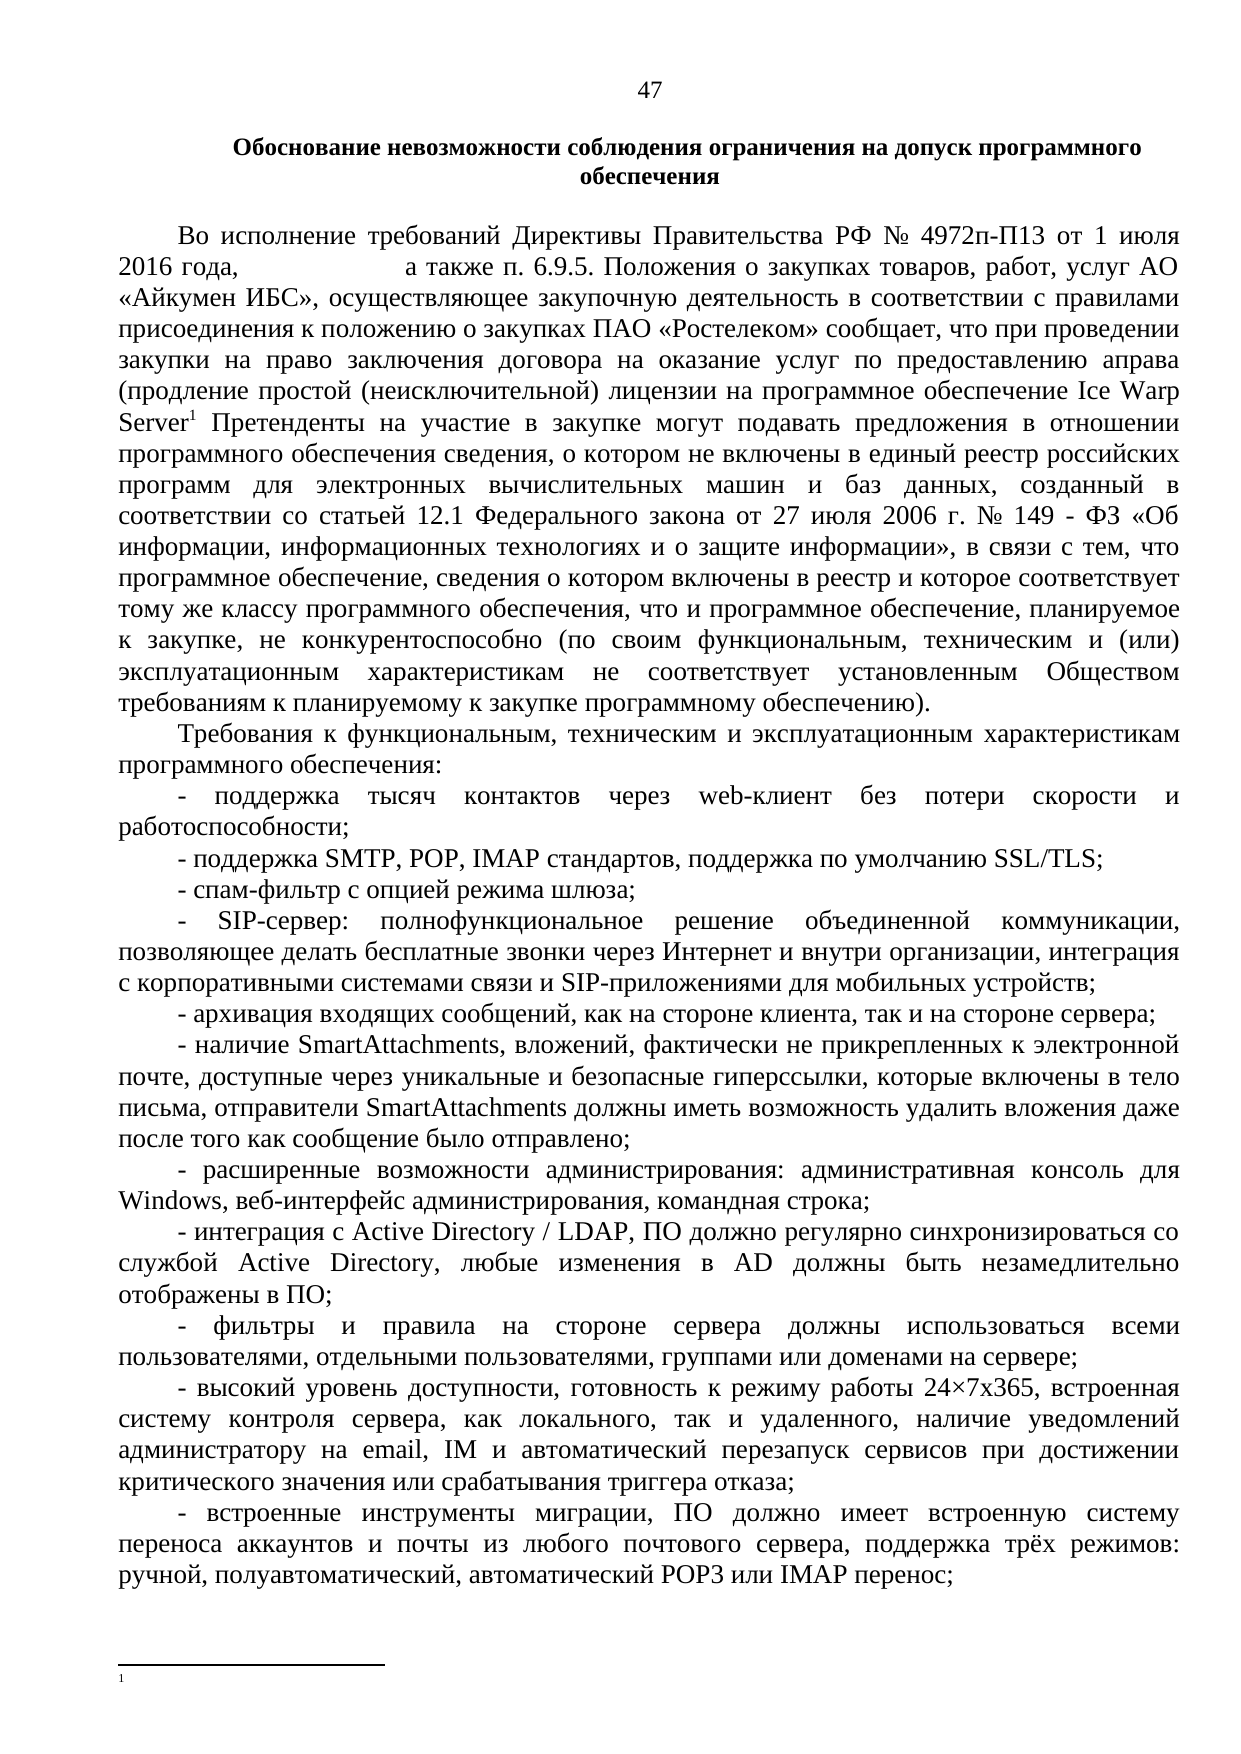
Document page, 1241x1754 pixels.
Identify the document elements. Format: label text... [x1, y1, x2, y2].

text - расширенные возможности администрирования: административная консоль для Windows, веб-интерфейс администрирования, командная строка; [118, 1153, 1181, 1215]
text Во исполнение требований Директивы Правительства РФ № 4972п-П13 от 1 июля 2016 года, а также п. 6.9.5. Положения о закупках товаров, работ, услуг АО «Айкумен ИБС», осуществляющее закупочную деятельность в соответствии с правилами присоединения к положению о закупках ПАО «Ростелеком» сообщает, что при проведении закупки на право заключения договора на оказание услуг по предоставлению аправа (продление простой (неисключительной) лицензии на программное обеспечение Ice Warp Server Претенденты на участие в закупке могут подавать предложения в отношении программного обеспечения сведения, о котором не включены в единый реестр российских программ для электронных вычислительных машин и баз данных, созданный в соответствии со статьей 12.1 Федерального закона от 27 июля 2006 г. № 149 - ФЗ «Об информации, информационных технологиях и о защите информации», в связи с тем, что программное обеспечение, сведения о котором включены в реестр и которое соответствует тому же классу программного обеспечения, что и программное обеспечение, планируемое к закупке, не конкурентоспособно (по своим функциональным, техническим и (или) эксплуатационным характеристикам не соответствует установленным Обществом требованиям к планируемому к закупке программному обеспечению). [118, 219, 1181, 717]
text - SIP-сервер: полнофункциональное решение объединенной коммуникации, позволяющее делать бесплатные звонки через Интернет и внутри организации, интеграция с корпоративными системами связи и SIP-приложениями для мобильных устройств; [118, 904, 1181, 997]
text Требования к функциональным, техническим и эксплуатационным характеристикам программного обеспечения: [118, 717, 1181, 779]
text - архивация входящих сообщений, как на стороне клиента, так и на стороне сервера; [118, 997, 1181, 1028]
text - высокий уровень доступности, готовность к режиму работы 24×7х365, встроенная систему контроля сервера, как локального, так и удаленного, наличие уведомлений администратору на email, IM и автоматический перезапуск сервисов при достижении критического значения или срабатывания триггера отказа; [118, 1371, 1181, 1496]
text - поддержка SMTP, POP, IMAP стандартов, поддержка по умолчанию SSL/TLS; [118, 842, 1181, 873]
text Обоснование невозможности соблюдения ограничения на допуск программного обеспечения [118, 132, 1181, 190]
text - интеграция с Active Directory / LDAP, ПО должно регулярно синхронизироваться со службой Active Directory, любые изменения в AD должны быть незамедлительно отображены в ПО; [118, 1215, 1181, 1309]
text - наличие SmartAttachments, вложений, фактически не прикрепленных к электронной почте, доступные через уникальные и безопасные гиперссылки, которые включены в тело письма, отправители SmartAttachments должны иметь возможность удалить вложения даже после того как сообщение было отправлено; [118, 1028, 1181, 1153]
text - встроенные инструменты миграции, ПО должно имеет встроенную систему переноса аккаунтов и почты из любого почтового сервера, поддержка трёх режимов: ручной, полуавтоматический, автоматический POP3 или IMAP перенос; [118, 1496, 1181, 1589]
text - фильтры и правила на стороне сервера должны использоваться всеми пользователями, отдельными пользователями, группами или доменами на сервере; [118, 1309, 1181, 1371]
text - поддержка тысяч контактов через web-клиент без потери скорости и работоспособности; [118, 779, 1181, 842]
text - спам-фильтр с опцией режима шлюза; [118, 873, 1181, 904]
